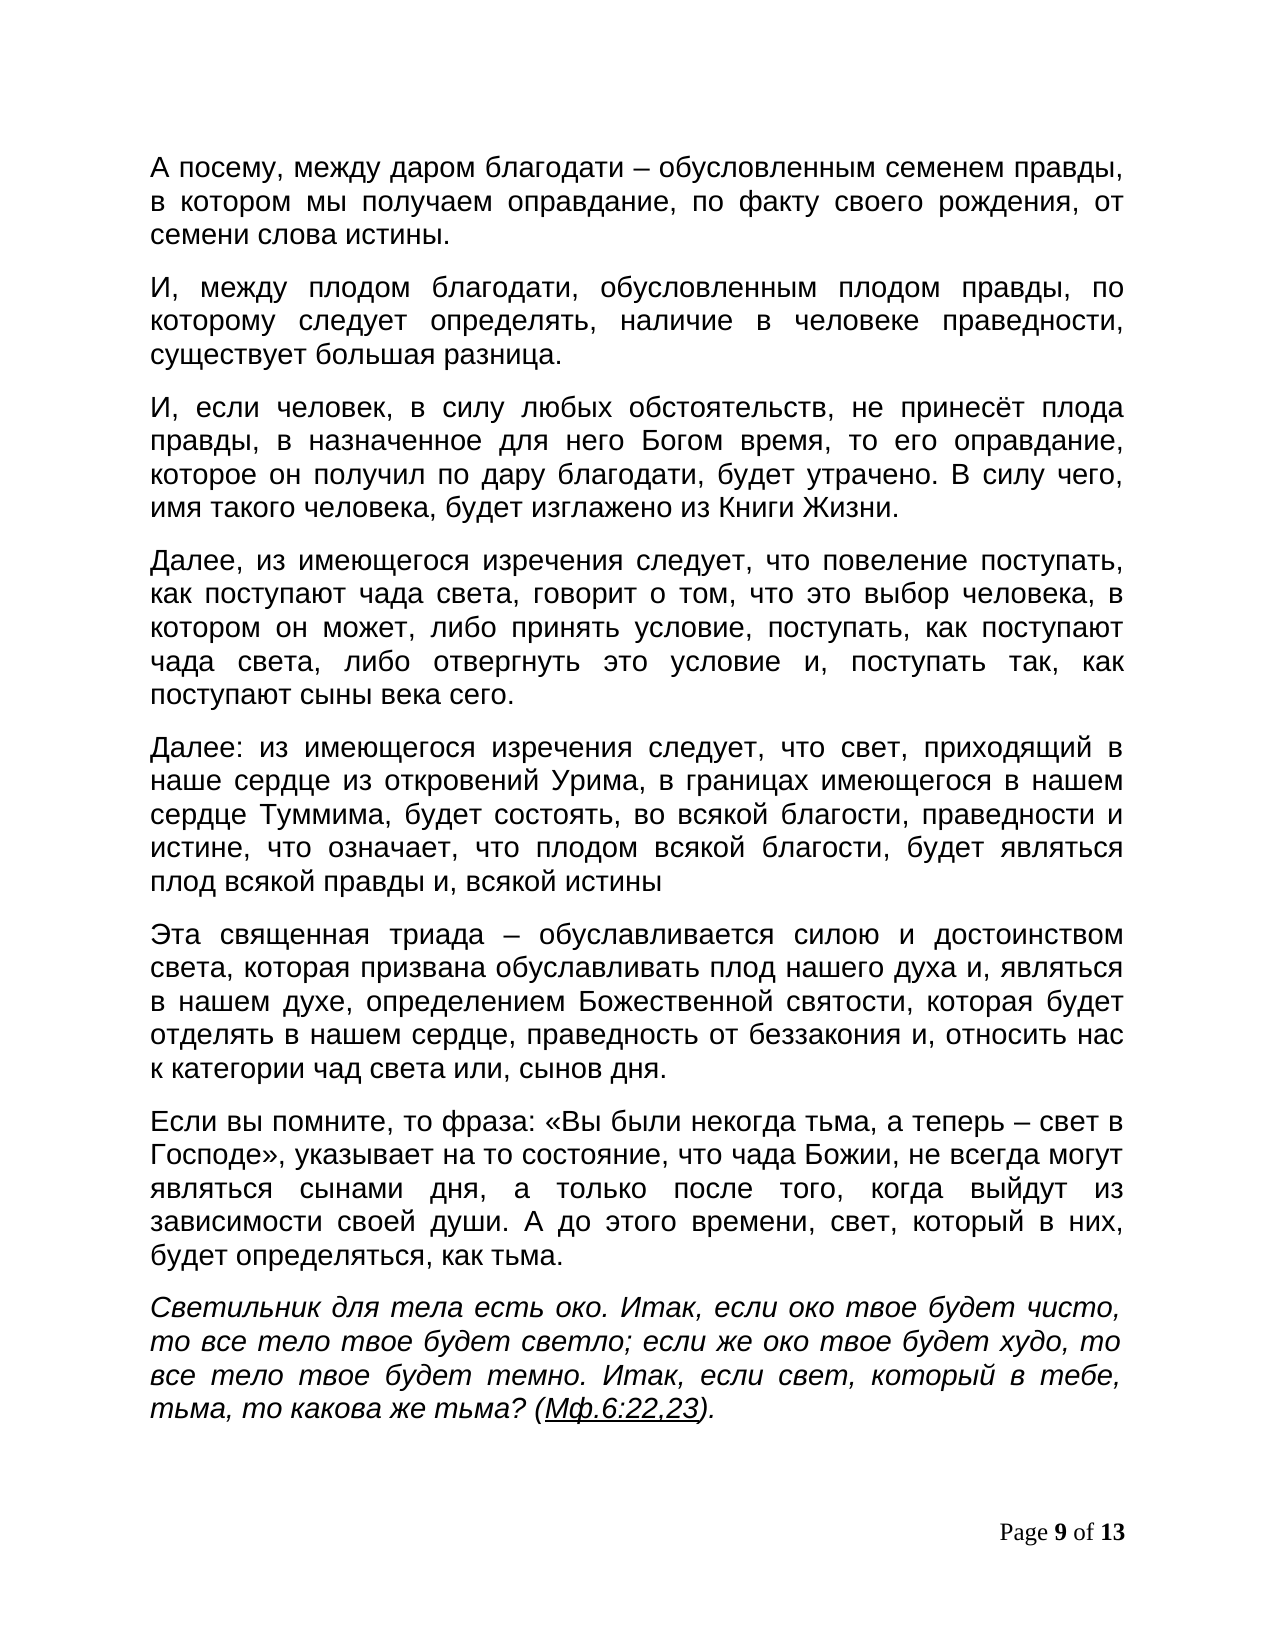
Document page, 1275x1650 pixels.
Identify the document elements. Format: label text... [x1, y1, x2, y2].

text И, если человек, в силу любых обстоятельств, не принесёт плода правды, в назначенное для него Богом время, то его оправдание, которое он получил по дару благодати, будет утрачено. В силу чего, имя такого человека, будет изглажено из Книги Жизни. [150, 389, 1125, 524]
text И, между плодом благодати, обусловленным плодом правды, по которому следует определять, наличие в человеке праведности, существует большая разница. [150, 270, 1125, 370]
text Если вы помните, то фраза: «Вы были некогда тьма, а теперь – свет в Господе», указывает на то состояние, что чада Божии, не всегда могут являться сынами дня, а только после того, когда выйдут из зависимости своей души. А до этого времени, свет, который в них, будет определяться, как тьма. [150, 1103, 1125, 1271]
text Светильник для тела есть око. Итак, если око твое будет чисто, то все тело твое будет светло; если же око твое будет худо, то все тело твое будет темно. Итак, если свет, который в тебе, тьма, то какова же тьма? (Мф.6:22,23). [150, 1290, 1125, 1424]
text Эта священная триада – обуславливается силою и достоинством света, которая призвана обуславливать плод нашего духа и, являться в нашем духе, определением Божественной святости, которая будет отделять в нашем сердце, праведность от беззакония и, относить нас к категории чад света или, сынов дня. [150, 917, 1125, 1084]
text Далее: из имеющегося изречения следует, что свет, приходящий в наше сердце из откровений Урима, в границах имеющегося в нашем сердце Туммима, будет состоять, во всякой благости, праведности и истине, что означает, что плодом всякой благости, будет являться плод всякой правды и, всякой истины [150, 730, 1125, 897]
text А посему, между даром благодати – обусловленным семенем правды, в котором мы получаем оправдание, по факту своего рождения, от семени слова истины. [150, 150, 1125, 251]
text Далее, из имеющегося изречения следует, что повеление поступать, как поступают чада света, говорит о том, что это выбор человека, в котором он может, либо принять условие, поступать, как поступают чада света, либо отвергнуть это условие и, поступать так, как поступают сыны века сего. [150, 543, 1125, 711]
